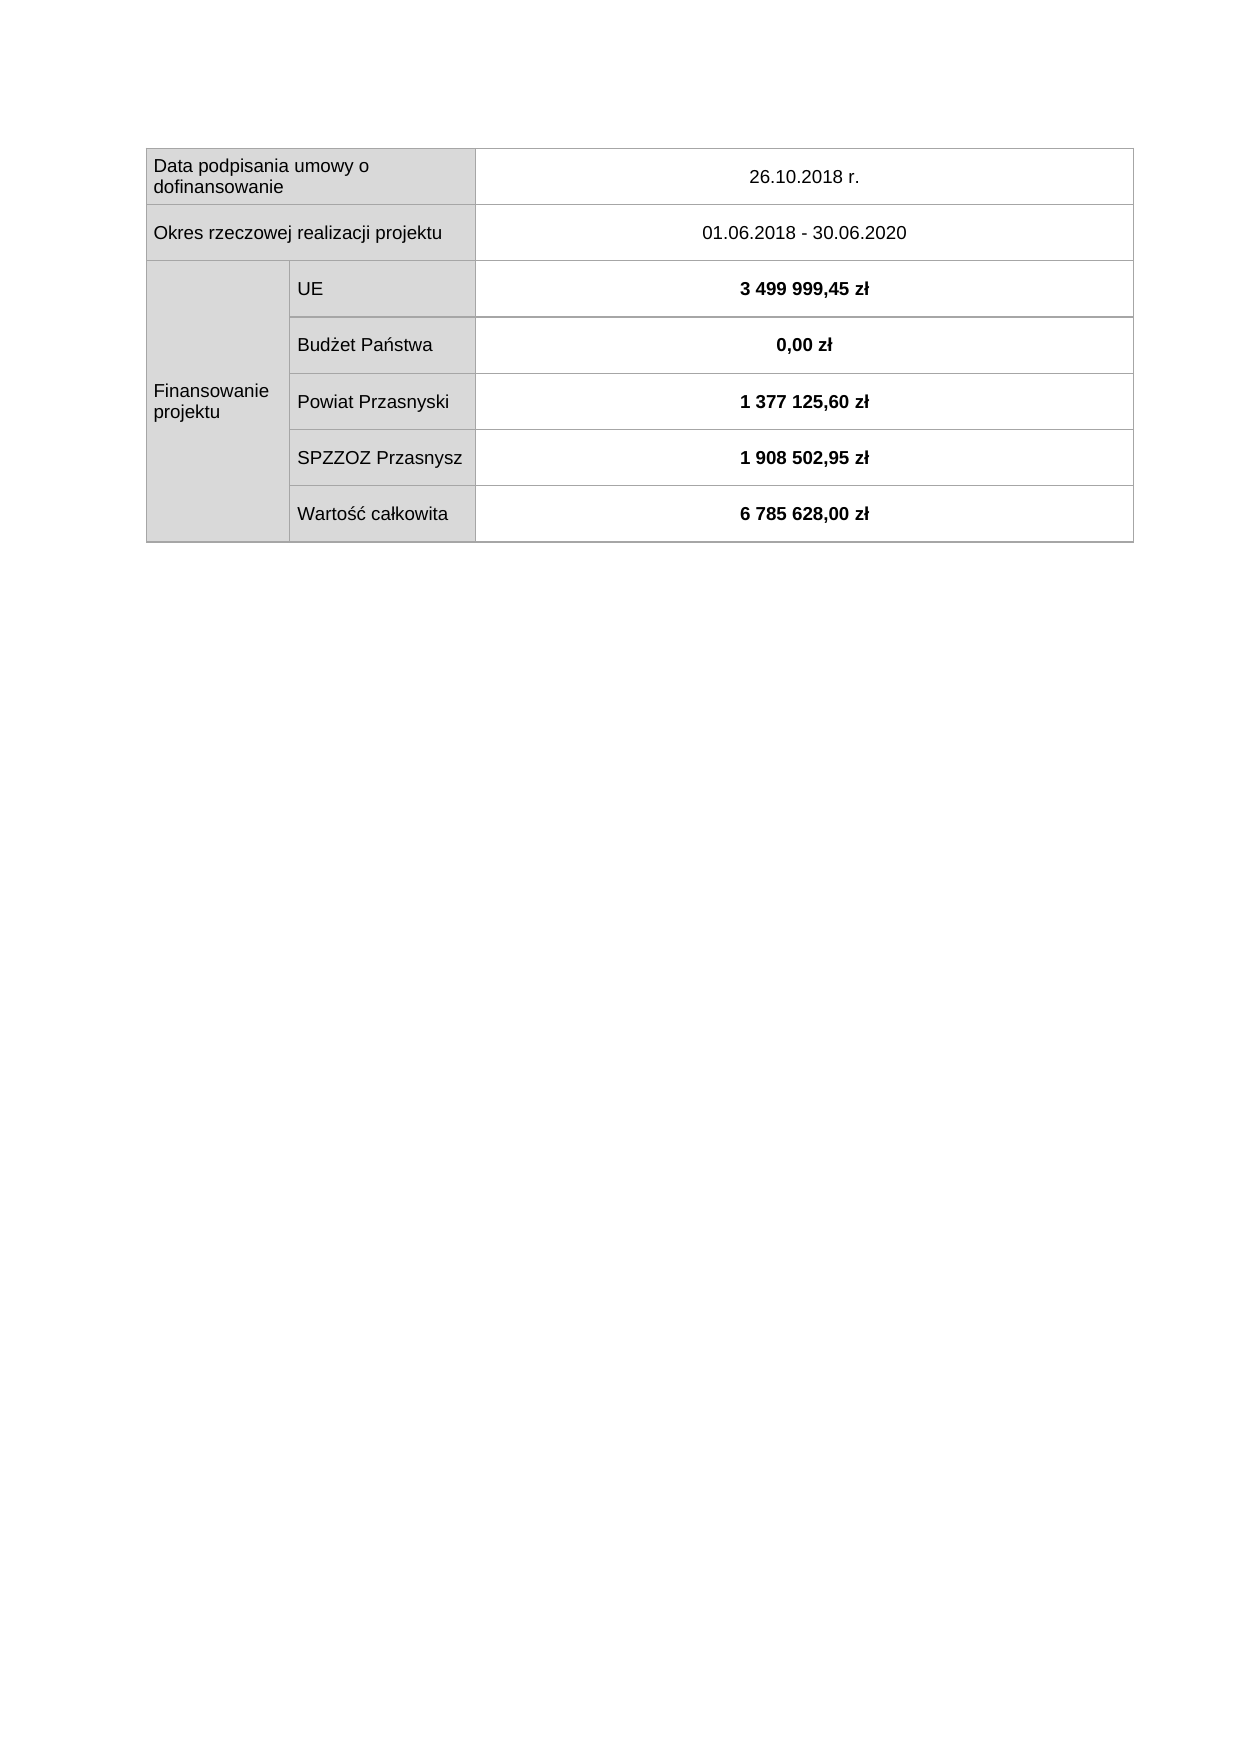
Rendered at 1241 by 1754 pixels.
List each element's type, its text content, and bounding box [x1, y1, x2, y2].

table_cell 6 785 628,00 zł [476, 486, 1133, 541]
table_cell 0,00 zł [476, 318, 1133, 373]
table_cell Finansowanie projektu [147, 261, 289, 541]
table_cell Okres rzeczowej realizacji projektu [147, 205, 475, 260]
table_cell 26.10.2018 r. [476, 149, 1133, 204]
table_cell Budżet Państwa [290, 318, 475, 373]
table_cell 1 377 125,60 zł [476, 374, 1133, 429]
table_cell Wartość całkowita [290, 486, 475, 541]
table_cell Powiat Przasnyski [290, 374, 475, 429]
table_cell 01.06.2018 - 30.06.2020 [476, 205, 1133, 260]
table_cell 1 908 502,95 zł [476, 430, 1133, 485]
table_cell SPZZOZ Przasnysz [290, 430, 475, 485]
table_cell UE [290, 261, 475, 316]
table_cell Data podpisania umowy o dofinansowanie [147, 149, 475, 204]
table_cell 3 499 999,45 zł [476, 261, 1133, 316]
